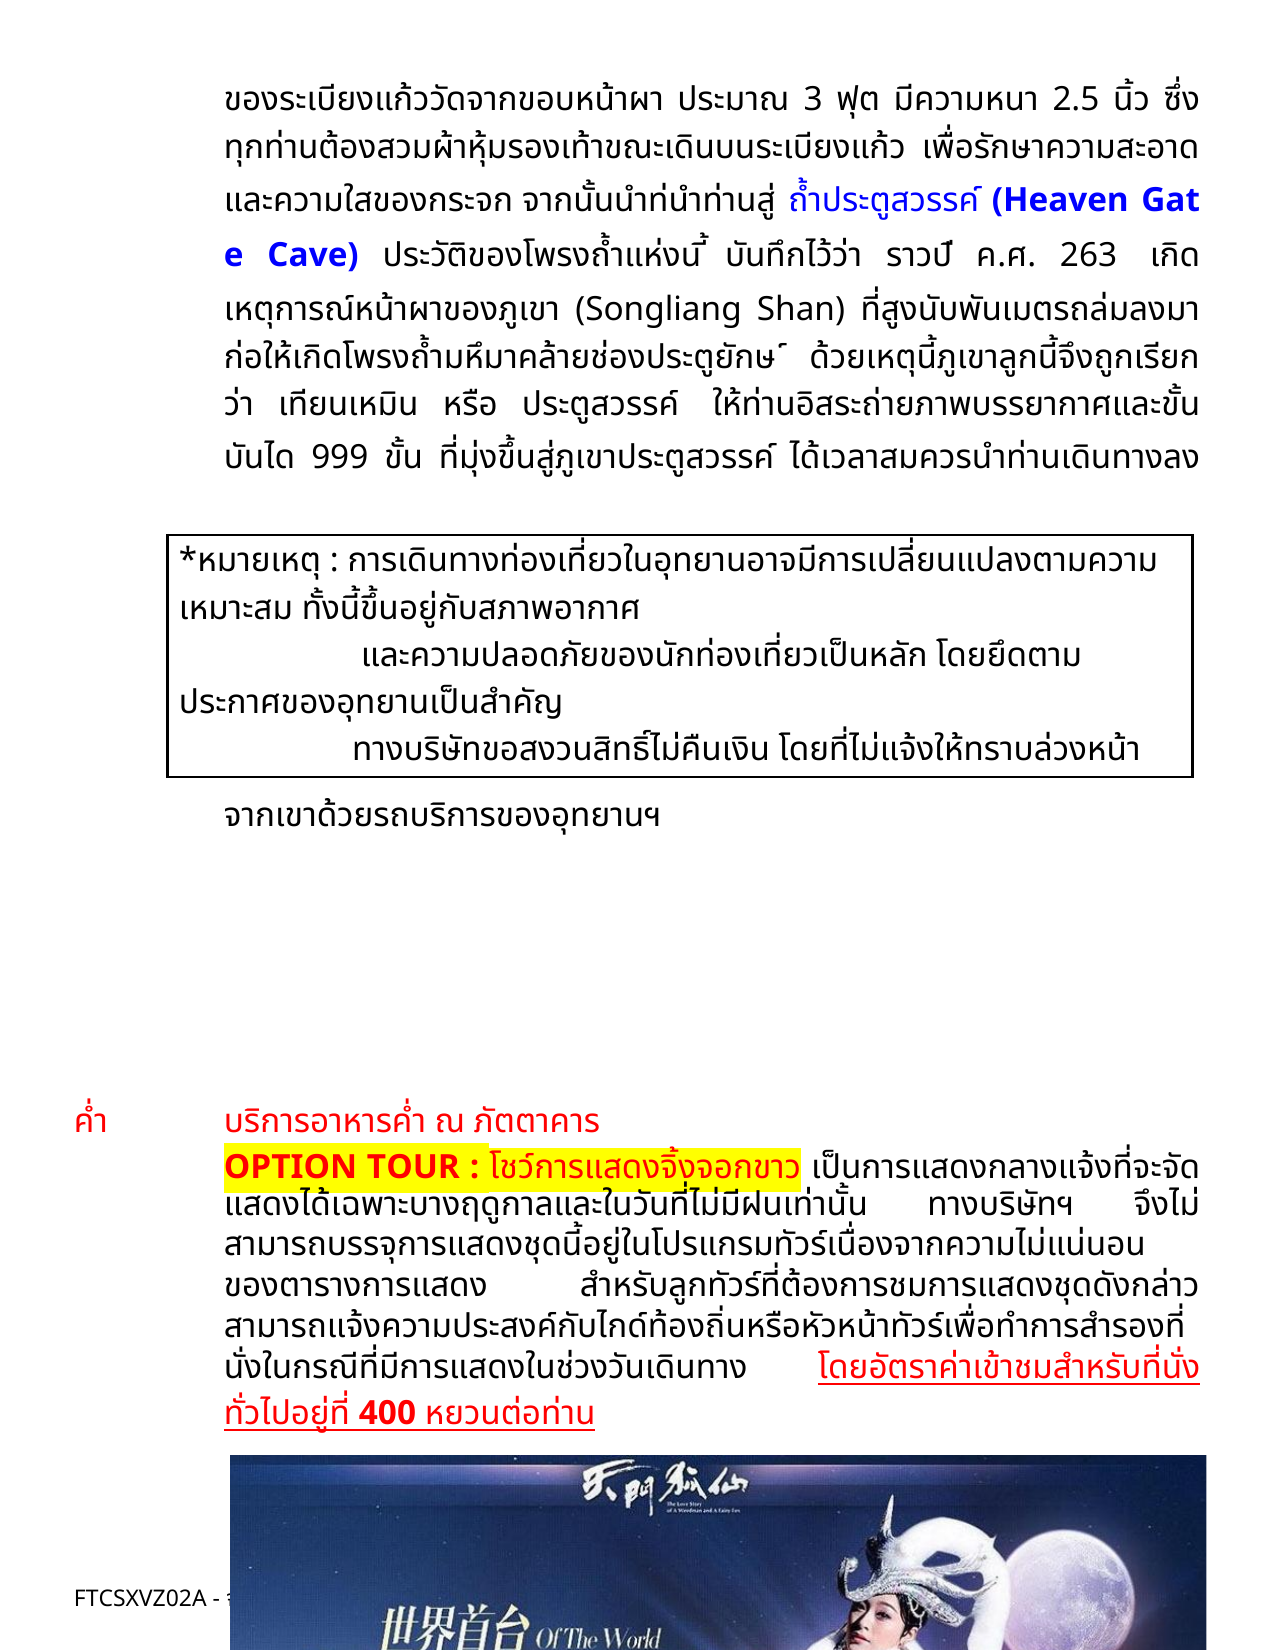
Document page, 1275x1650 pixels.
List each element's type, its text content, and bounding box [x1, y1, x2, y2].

table_header *หมายเหตุ : การเดินทางท่องเที่ยวในอุทยานอาจมีการเปลี่ยนแปลงตามความเหมาะสม ทั้งนี้ขึ้นอยู่กับสภาพอากาศ และความปลอดภัยของนักท่องเที่ยวเป็นหลัก โดยยึดตามประกาศของอุทยานเป็นสำคัญ ทางบริษัทขอสงวนสิทธิ์ไม่คืนเงิน โดยที่ไม่แจ้งให้ทราบล่วงหน้า [169, 536, 1191, 776]
picture [230, 1455, 1207, 1650]
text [224, 75, 1200, 840]
text OPTION TOUR : โชว์การแสดงจิ้งจอกขาว เป็นการแสดงกลางแจ้งที่จะจัดแสดงได้เฉพาะบางฤดูกาลและในวันที่ไม่มีฝนเท่านั้น ทางบริษัทฯ จึงไม่สามารถบรรจุการแสดงชุดนี้อยู่ในโปรแกรมทัวร์เนื่องจากความไม่แน่นอนของตารางการแสดง สำหรับลูกทัวร์ที่ต้องการชมการแสดงชุดดังกล่าวสามารถแจ้งความประสงค์กับไกด์ท้องถิ่นหรือหัวหน้าทัวร์เพื่อทำการสำรองที่นั่งในกรณีที่มีการแสดงในช่วงวันเดินทาง โดยอัตราค่าเข้าชมสำหรับที่นั่งทั่วไปอยู่ที่ 400 หยวนต่อท่าน [224, 1140, 1200, 1439]
text ค่ำ บริการอาหารค่ำ ณ ภัตตาคาร [74, 1100, 1200, 1140]
